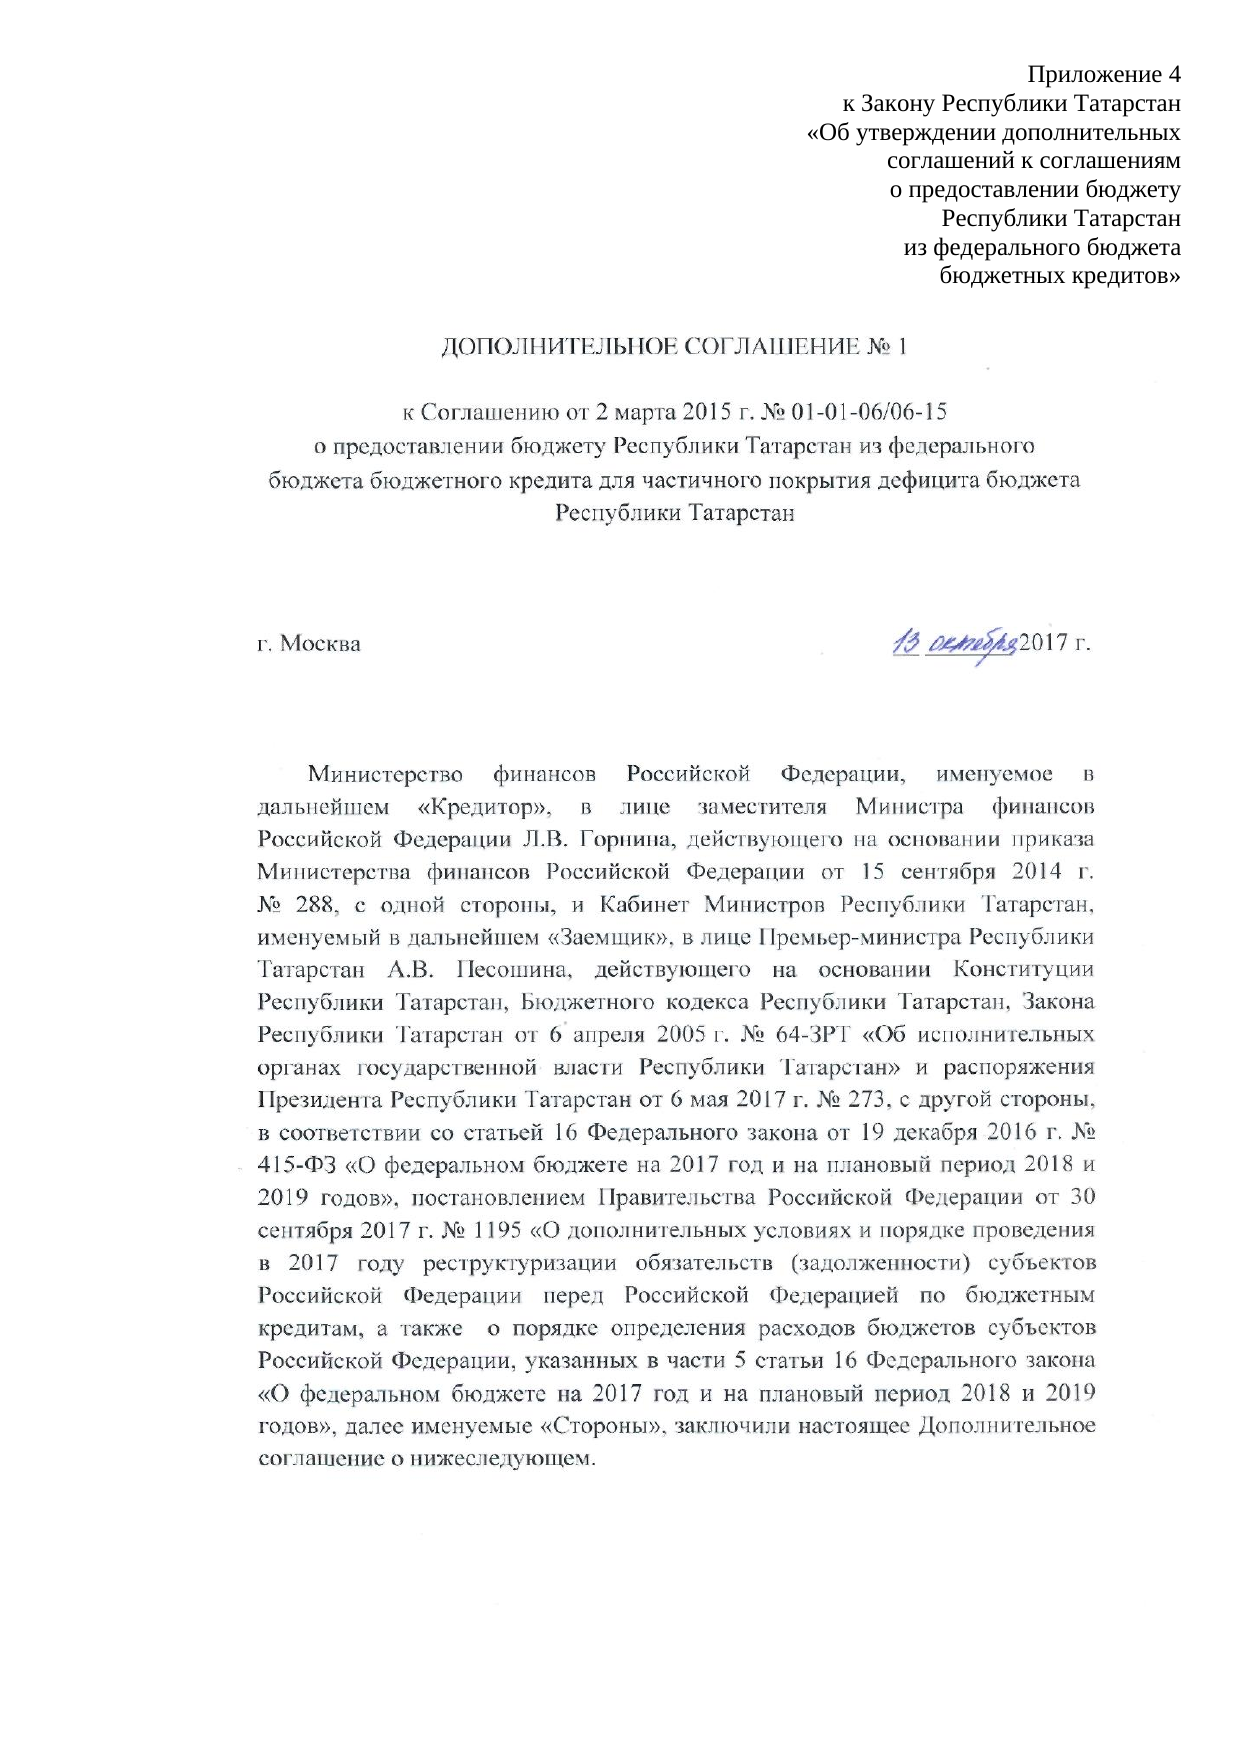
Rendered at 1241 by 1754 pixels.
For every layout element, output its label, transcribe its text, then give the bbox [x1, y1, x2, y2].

text бюджетных кредитов» [118, 260, 1181, 289]
text Республики Татарстан [118, 203, 1181, 232]
text «Об утверждении дополнительных [118, 117, 1181, 145]
text о предоставлении бюджету [118, 174, 1181, 203]
text из федерального бюджета [118, 232, 1181, 260]
text соглашений к соглашениям [118, 145, 1181, 174]
text Приложение 4 [118, 59, 1181, 88]
text к Закону Республики Татарстан [118, 88, 1181, 117]
picture [118, 289, 1161, 1683]
